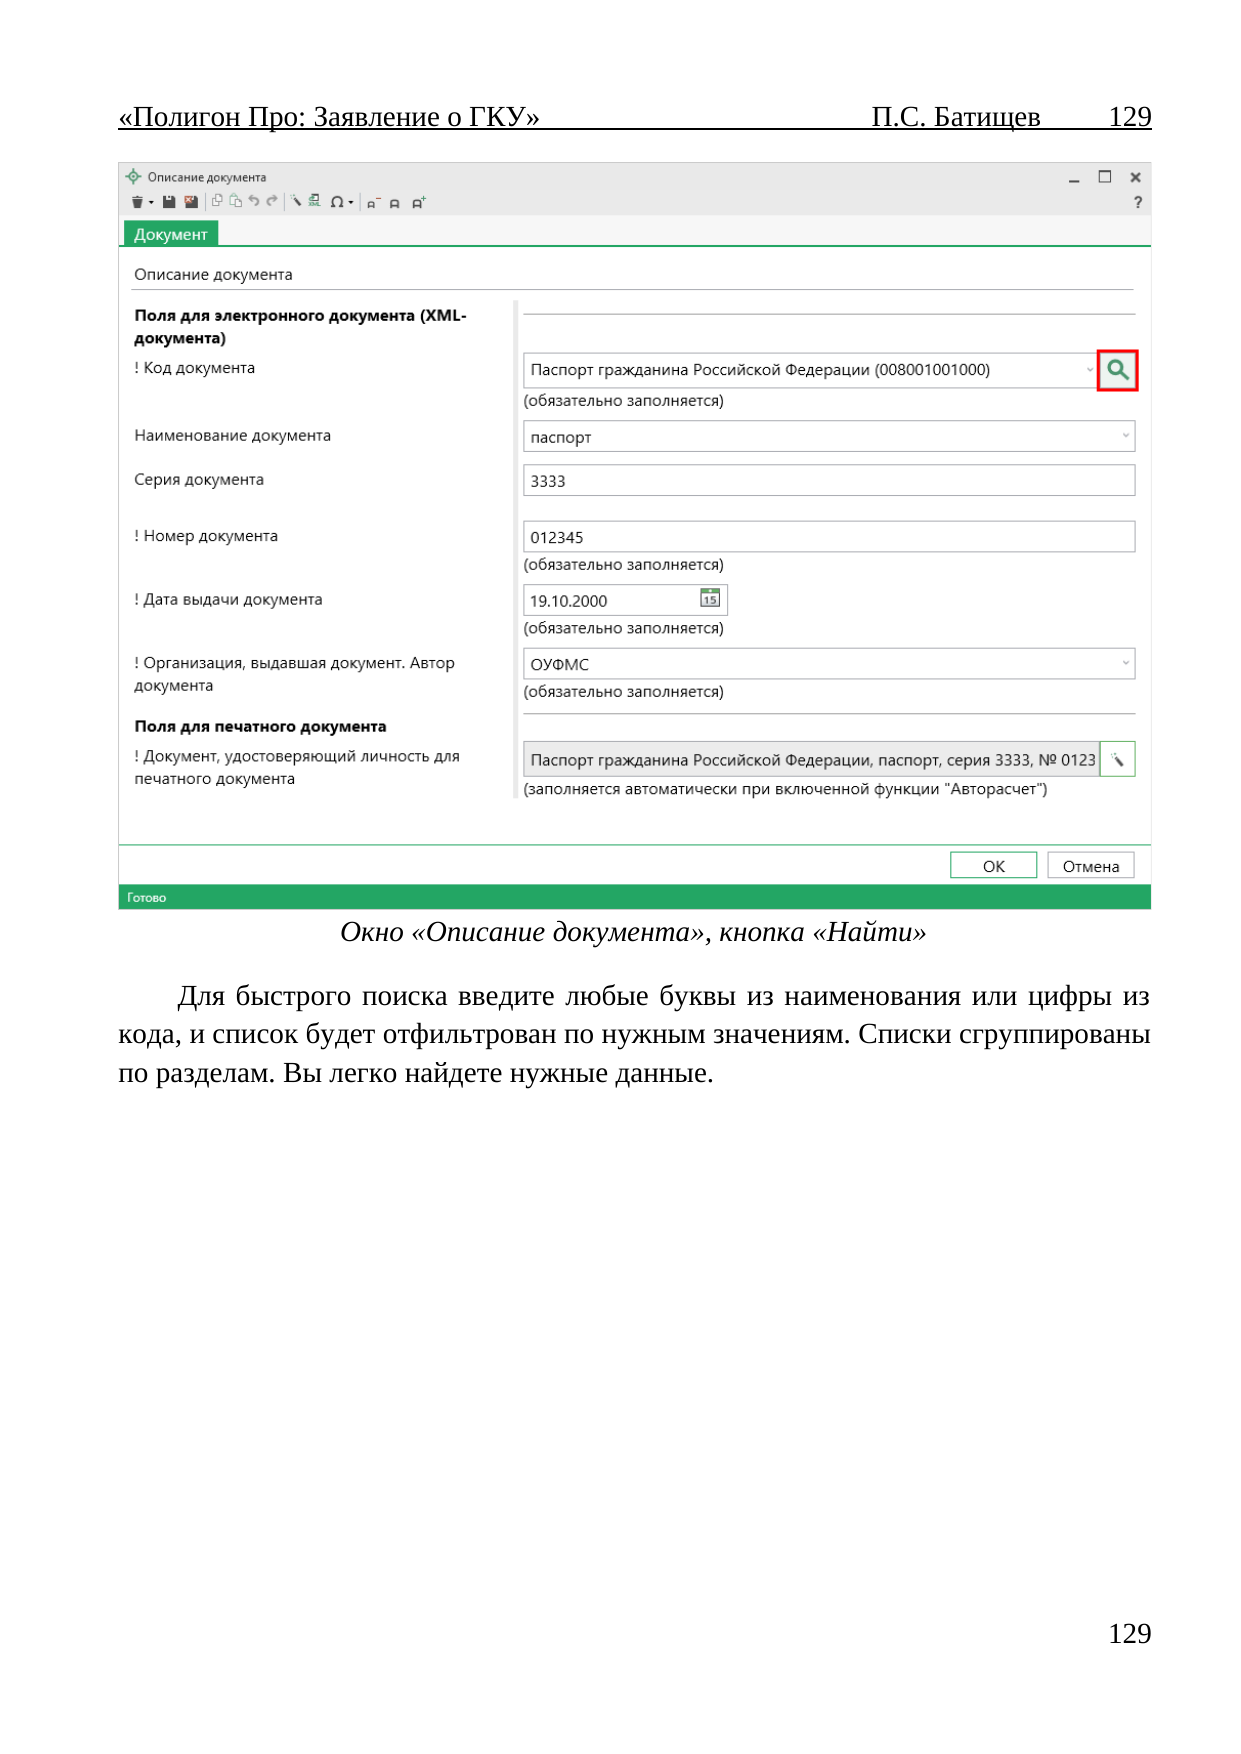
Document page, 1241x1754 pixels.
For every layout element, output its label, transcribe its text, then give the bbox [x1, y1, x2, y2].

text Для быстрого поиска введите любые буквы из наименования или цифры из кода, и список будет отфильтрован по нужным значениям. Списки сгруппированы по разделам. Вы легко найдете нужные данные. [118, 978, 1152, 1088]
picture [118, 162, 1152, 910]
text Окно «Описание документа», кнопка «Найти» [118, 910, 1152, 948]
